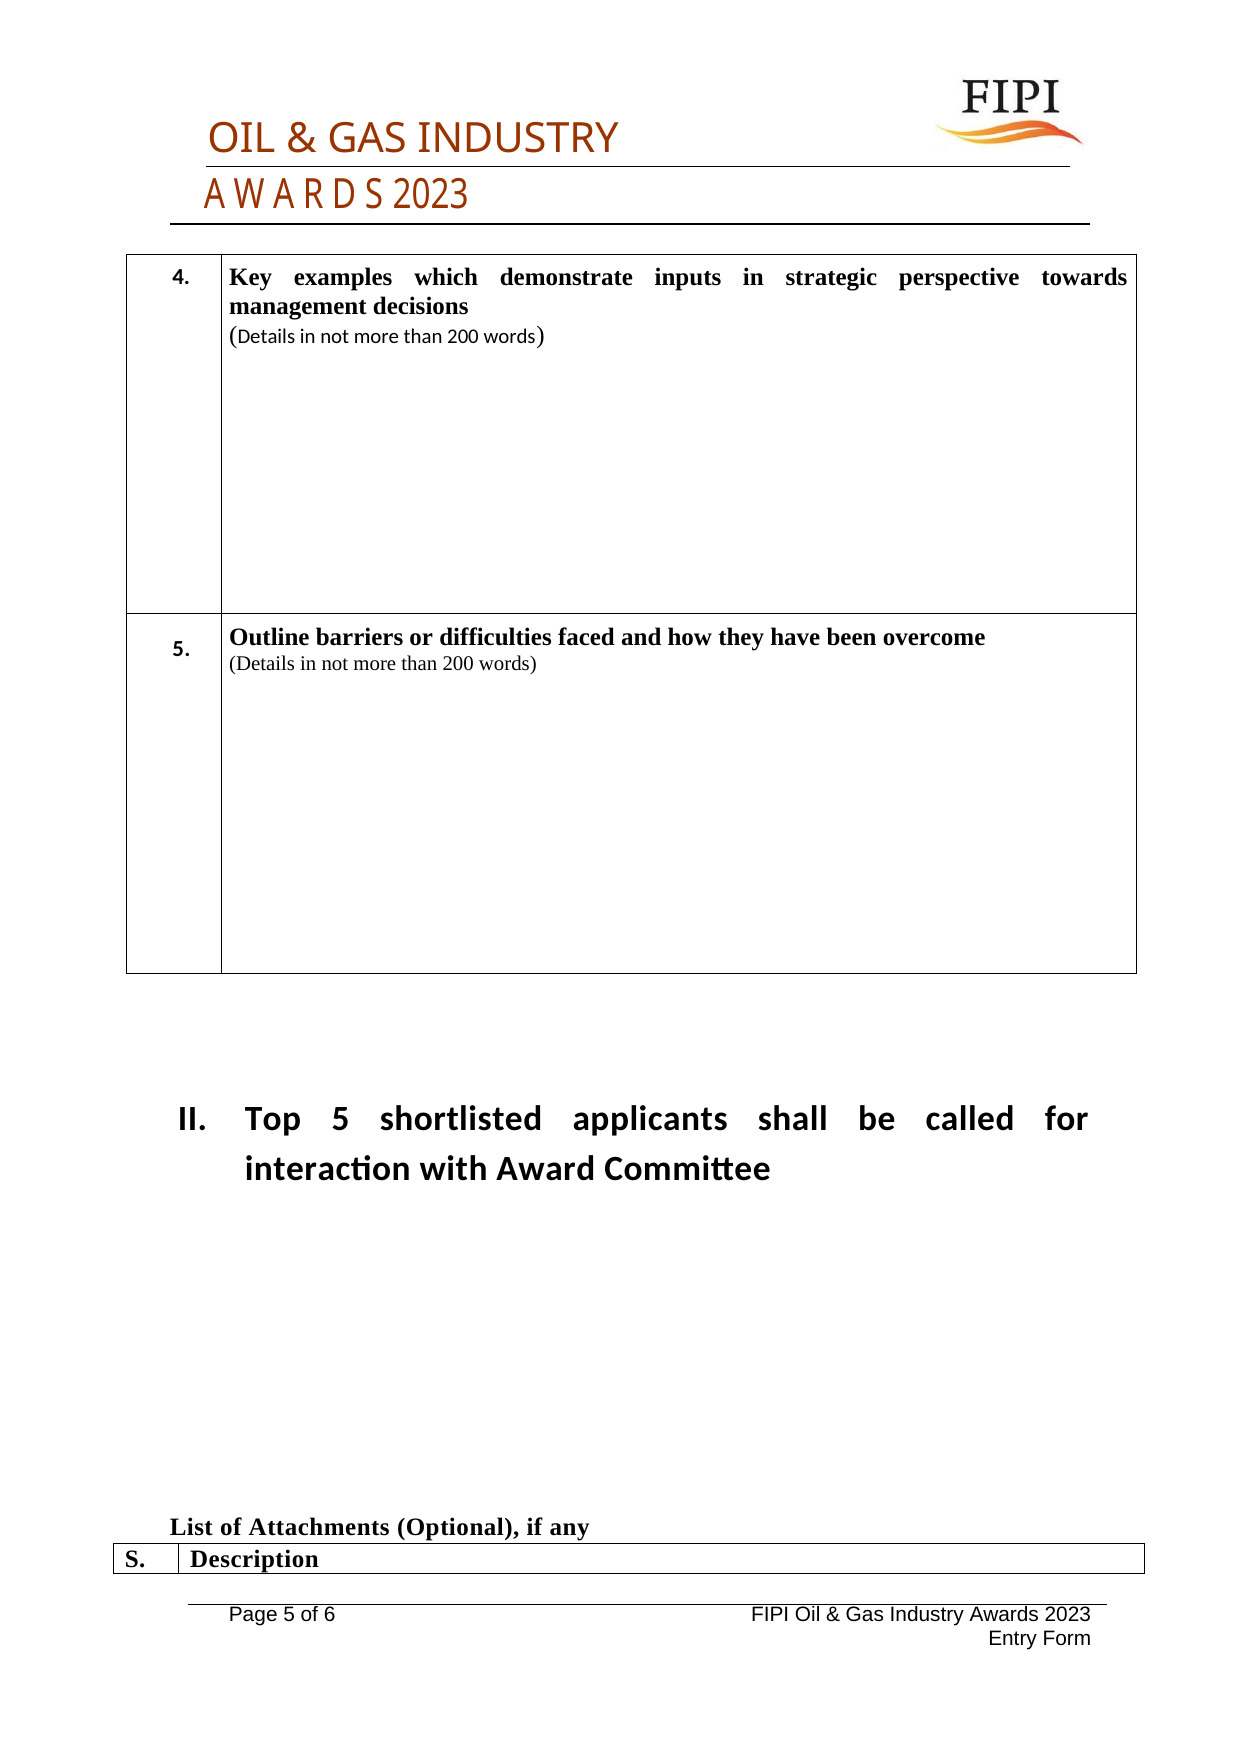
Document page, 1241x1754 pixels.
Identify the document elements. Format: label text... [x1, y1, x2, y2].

text List of Attachments (Optional), if any [169, 1502, 1090, 1543]
table_cell Outline barriers or difficulties faced and how they have been overcome (Details in not more than 200 words) [222, 614, 1136, 973]
picture [931, 75, 1089, 152]
table_header Key examples which demonstrate inputs in strategic perspective towards management decisions (Details in not more than 200 words) [222, 255, 1136, 613]
table_cell [127, 614, 221, 973]
table_header [127, 255, 221, 613]
table_header S. No [114, 1544, 178, 1573]
table_header Description [179, 1544, 1144, 1573]
list Top 5 shortlisted applicants shall be called for interaction with Award Committee [207, 1096, 1090, 1189]
